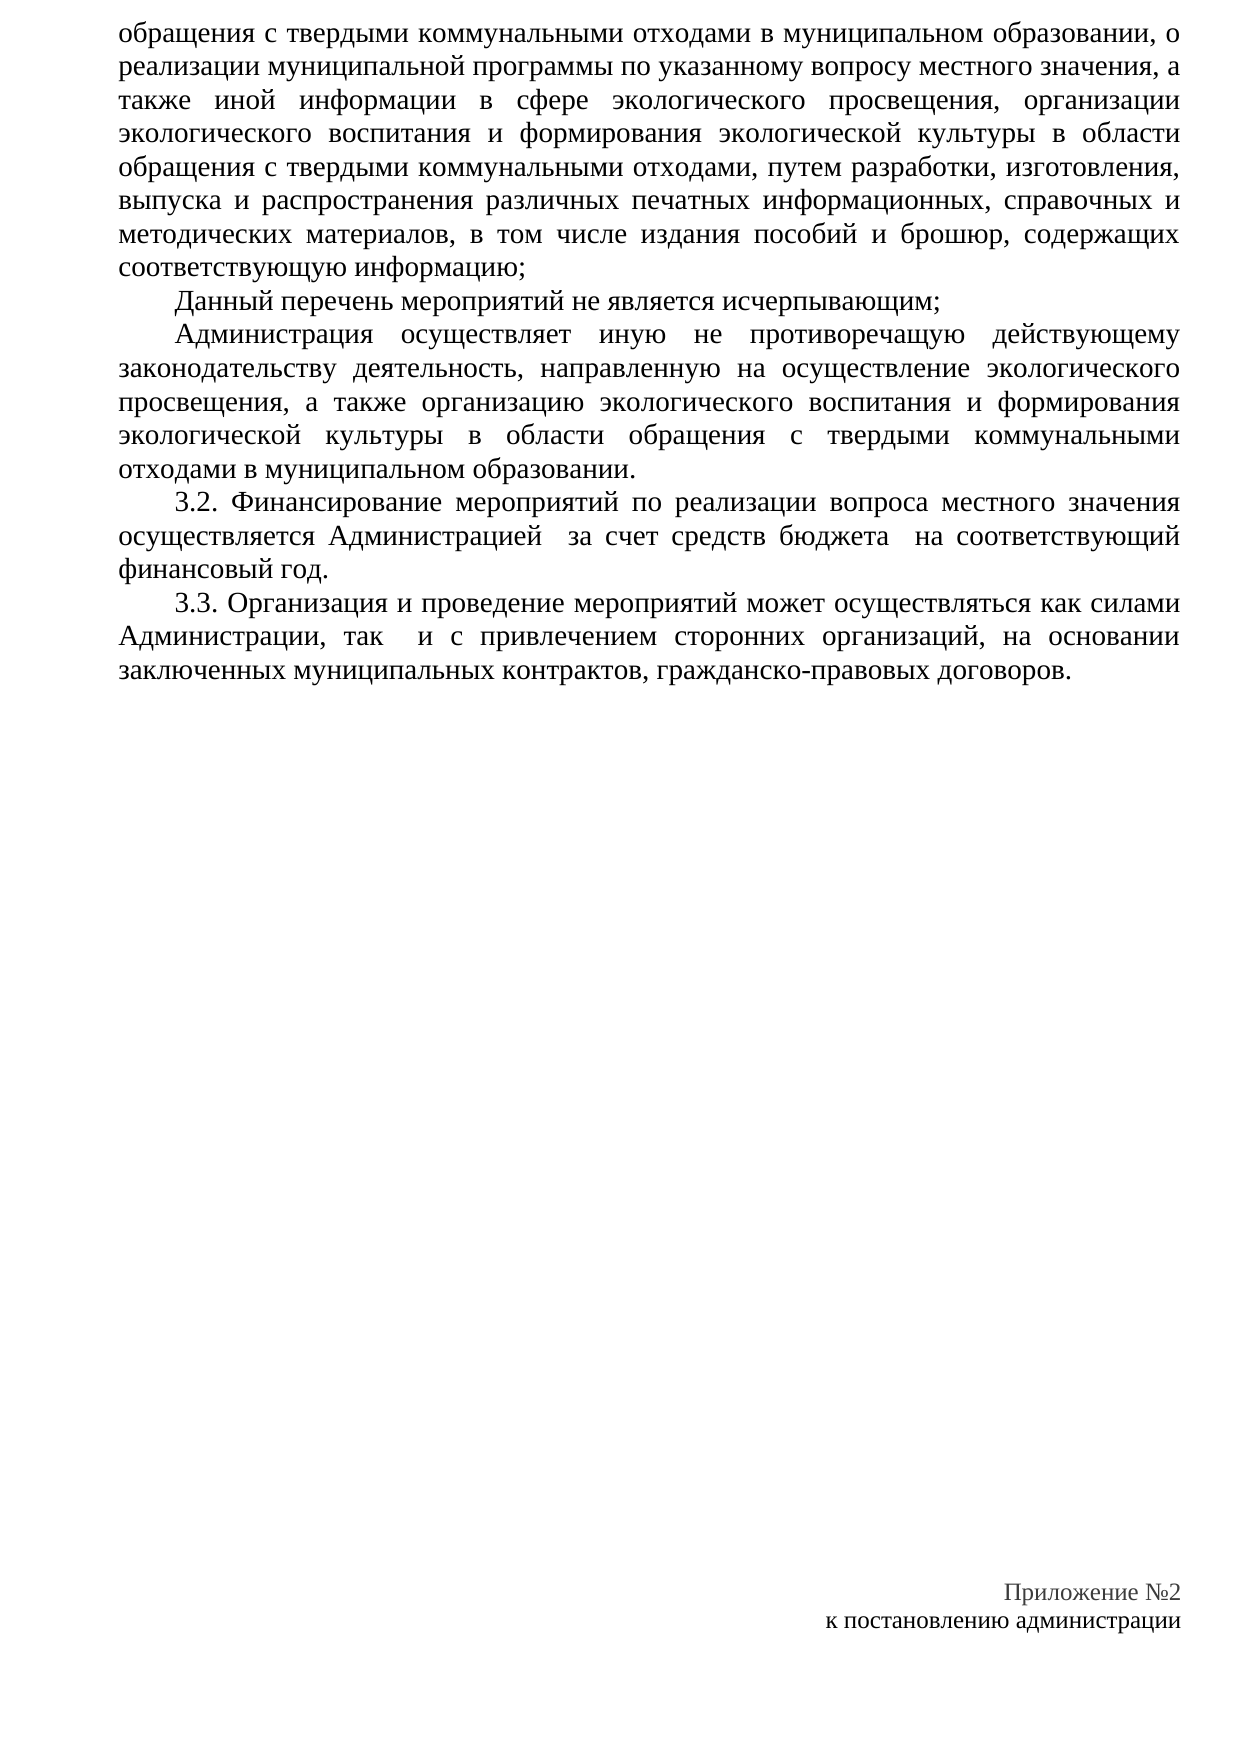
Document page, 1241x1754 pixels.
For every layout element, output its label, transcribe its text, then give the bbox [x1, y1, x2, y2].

text к постановлению администрации [118, 1606, 1181, 1634]
text 3.3. Организация и проведение мероприятий может осуществляться как силами Администрации, так и с привлечением сторонних организаций, на основании заключенных муниципальных контрактов, гражданско-правовых договоров. [118, 585, 1181, 686]
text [118, 15, 1181, 283]
text Данный перечень мероприятий не является исчерпывающим; [118, 283, 1181, 317]
text Приложение №2 [118, 1577, 1181, 1606]
text Администрация осуществляет иную не противоречащую действующему законодательству деятельность, направленную на осуществление экологического просвещения, а также организацию экологического воспитания и формирования экологической культуры в области обращения с твердыми коммунальными отходами в муниципальном образовании. [118, 317, 1181, 484]
text 3.2. Финансирование мероприятий по реализации вопроса местного значения осуществляется Администрацией за счет средств бюджета на соответствующий финансовый год. [118, 484, 1181, 585]
